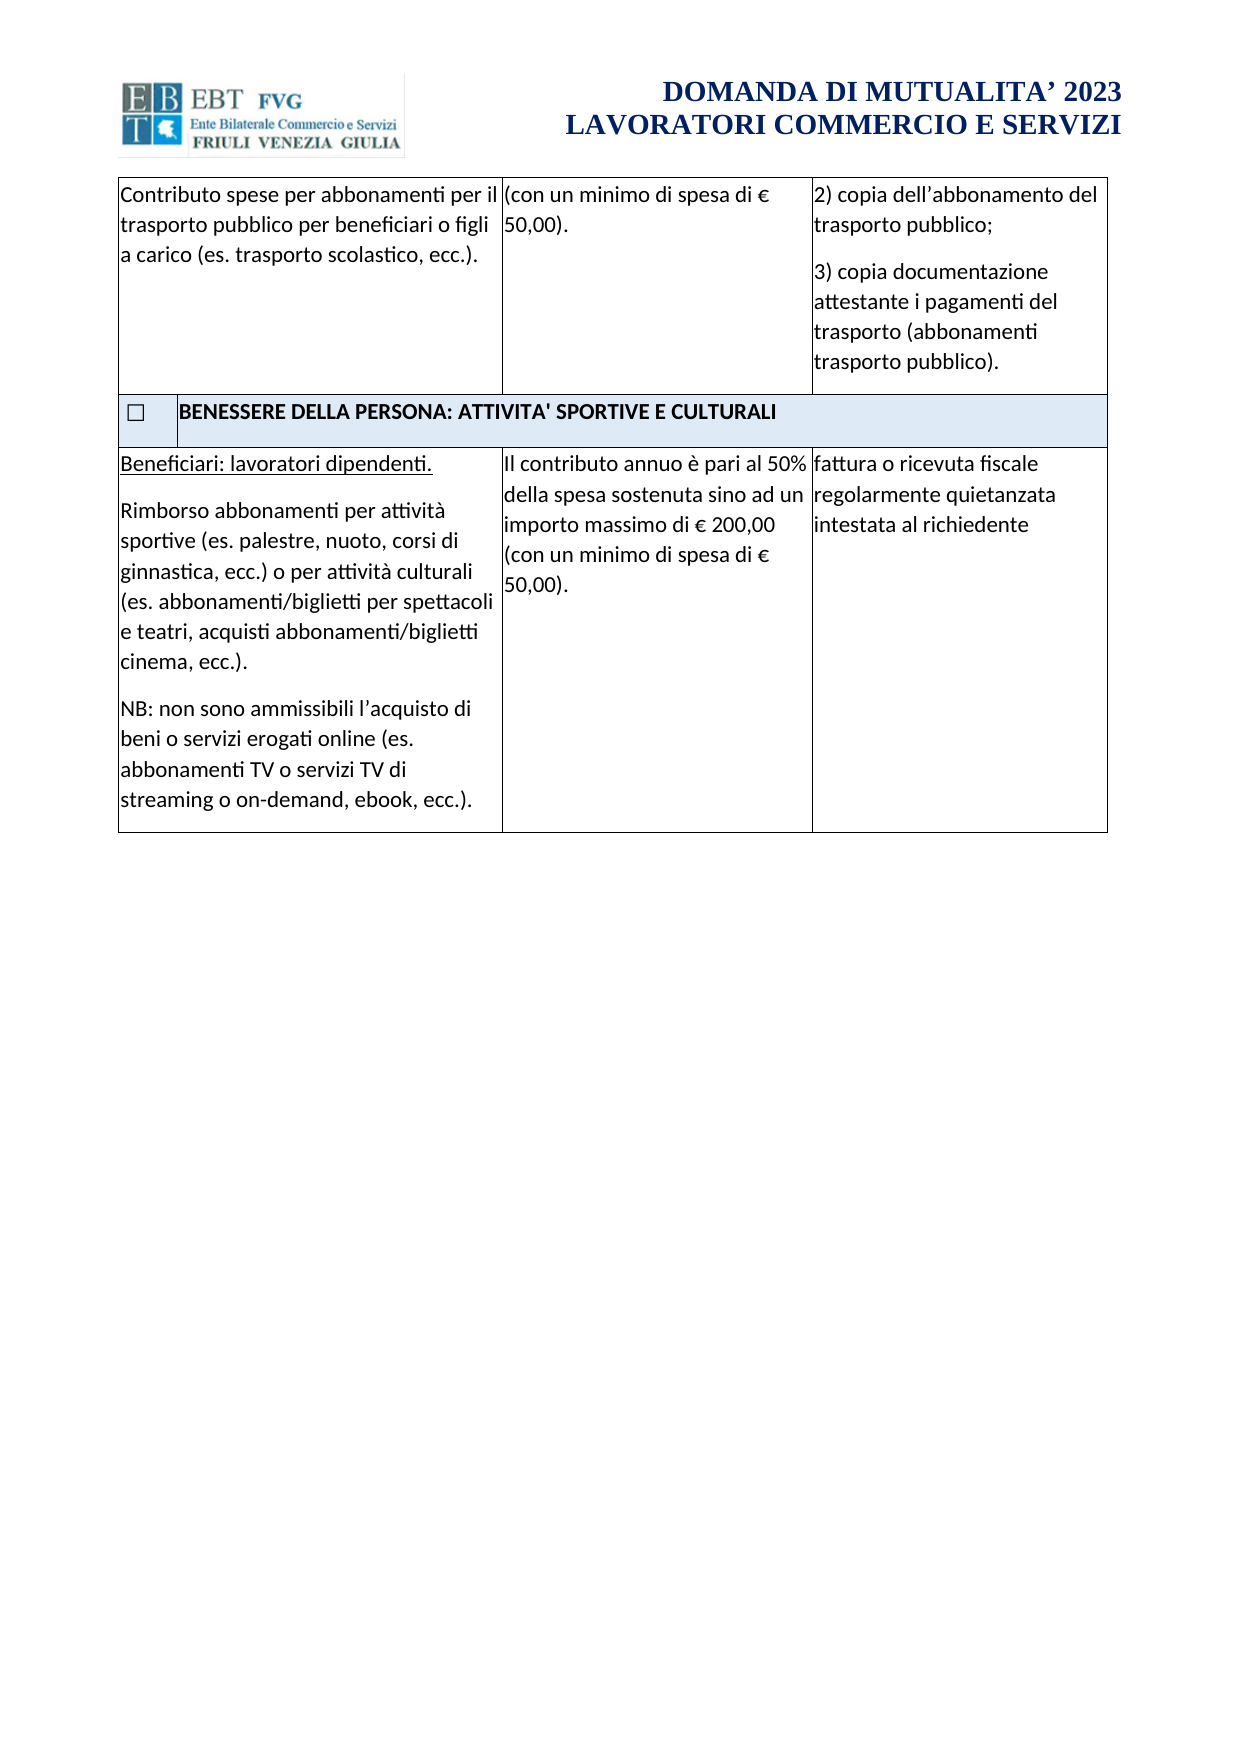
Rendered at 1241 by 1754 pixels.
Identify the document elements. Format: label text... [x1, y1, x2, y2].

table_cell Beneficiari: lavoratori dipendenti. Rimborso abbonamenti per attività sportive (es. palestre, nuoto, corsi di ginnastica, ecc.) o per attività culturali (es. abbonamenti/biglietti per spettacoli e teatri, acquisti abbonamenti/biglietti cinema, ecc.). NB: non sono ammissibili l’acquisto di beni o servizi erogati online (es. abbonamenti TV o servizi TV di streaming o on-demand, ebook, ecc.). [119, 448, 502, 832]
picture [118, 73, 406, 159]
table_cell fattura o ricevuta fiscale regolarmente quietanzata intestata al richiedente [813, 448, 1107, 832]
table_cell BENESSERE DELLA PERSONA: ATTIVITA' SPORTIVE E CULTURALI [178, 395, 1107, 447]
table_cell Il contributo annuo è pari al 50% della spesa sostenuta sino ad un importo massimo di € 200,00 (con un minimo di spesa di € 50,00). [503, 448, 812, 832]
table_cell Il contributo annuo è pari al 50% della spesa sostenuta sino ad un importo massimo di € 200,00 (con un minimo di spesa di € 50,00). [503, 178, 812, 394]
table_cell [119, 395, 177, 447]
